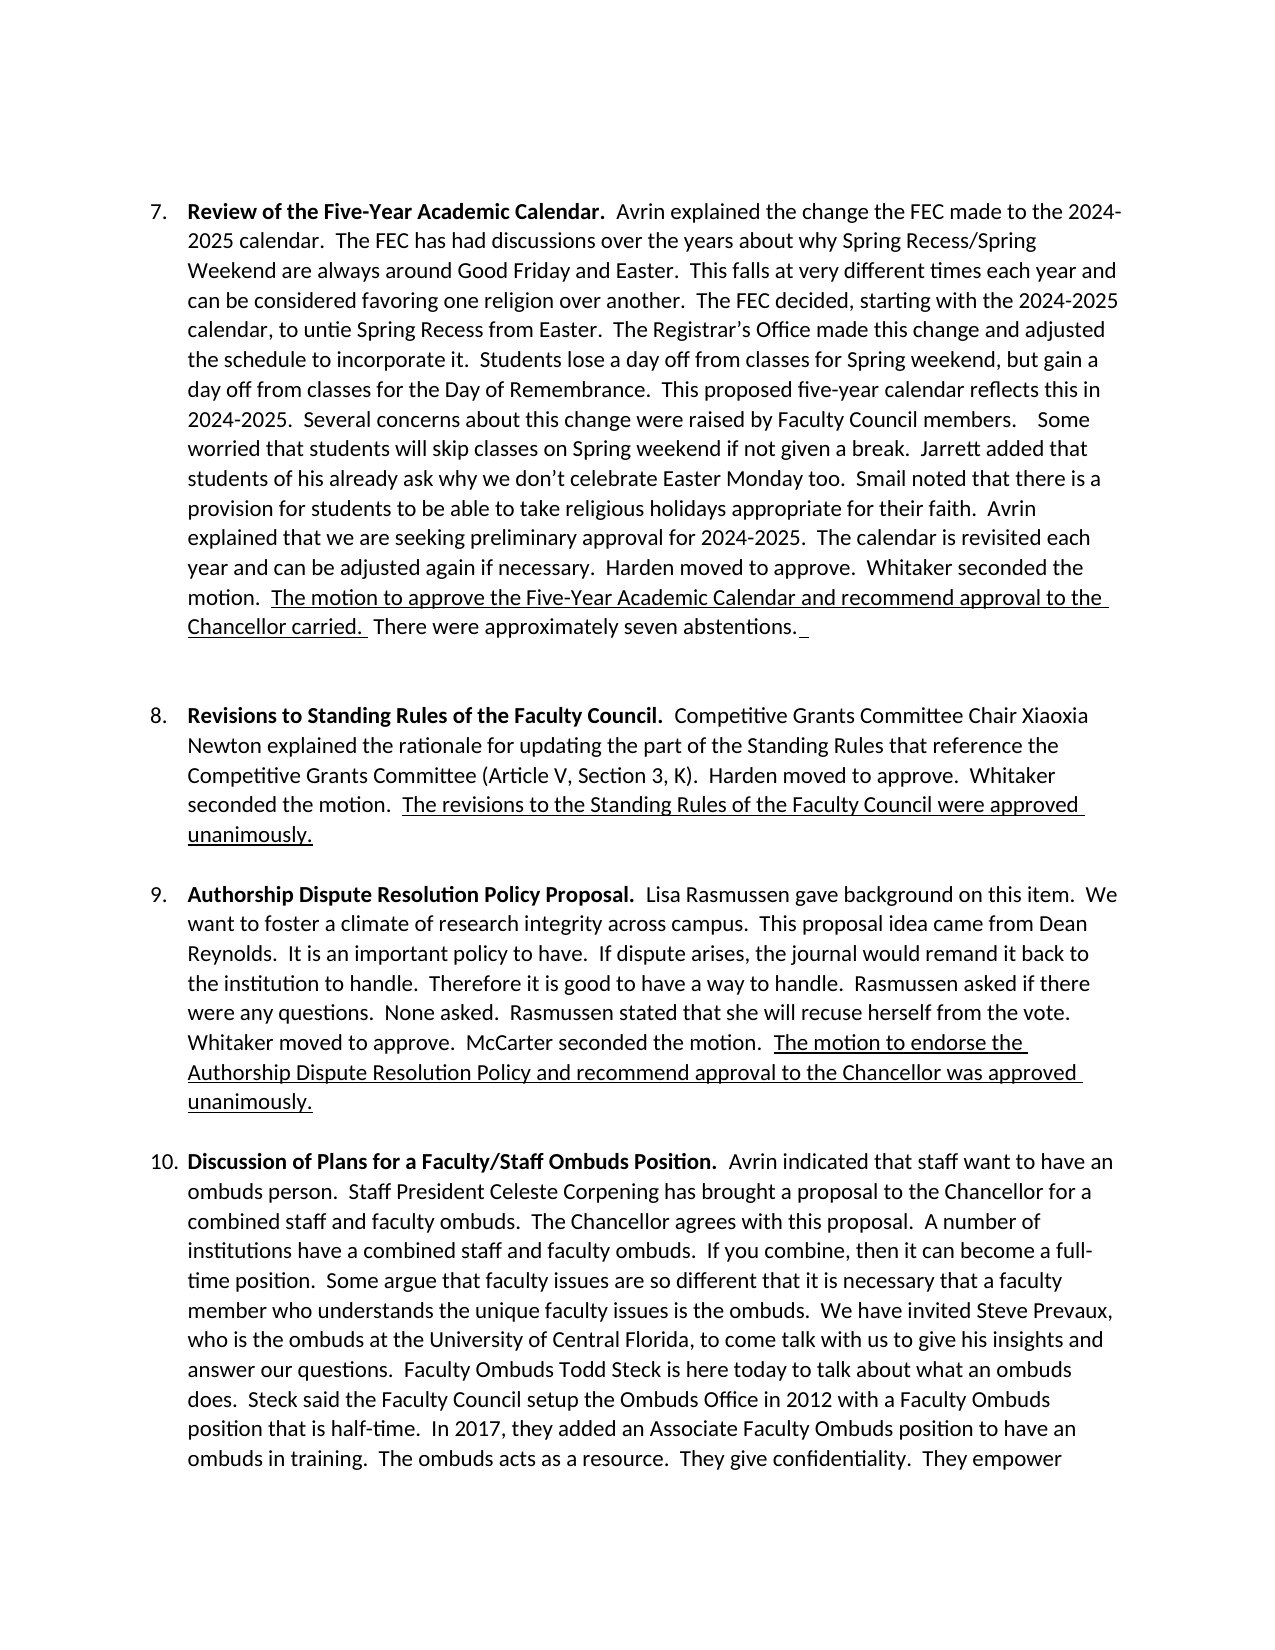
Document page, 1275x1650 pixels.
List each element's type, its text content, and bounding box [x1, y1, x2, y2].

list Revisions to Standing Rules of the Faculty Council. Competitive Grants Committee Chair Xiaoxia Newton explained the rationale for updating the part of the Standing Rules that reference the Competitive Grants Committee (Article V, Section 3, K). Harden moved to approve. Whitaker seconded the motion. The revisions to the Standing Rules of the Faculty Council were approved unanimously. [150, 702, 1125, 848]
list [150, 1147, 1125, 1472]
list Review of the Five-Year Academic Calendar. Avrin explained the change the FEC made to the 2024-2025 calendar. The FEC has had discussions over the years about why Spring Recess/Spring Weekend are always around Good Friday and Easter. This falls at very different times each year and can be considered favoring one religion over another. The FEC decided, starting with the 2024-2025 calendar, to untie Spring Recess from Easter. The Registrar’s Office made this change and adjusted the schedule to incorporate it. Students lose a day off from classes for Spring weekend, but gain a day off from classes for the Day of Remembrance. This proposed five-year calendar reflects this in 2024-2025. Several concerns about this change were raised by Faculty Council members. Some worried that students will skip classes on Spring weekend if not given a break. Jarrett added that students of his already ask why we don’t celebrate Easter Monday too. Smail noted that there is a provision for students to be able to take religious holidays appropriate for their faith. Avrin explained that we are seeking preliminary approval for 2024-2025. The calendar is revisited each year and can be adjusted again if necessary. Harden moved to approve. Whitaker seconded the motion. The motion to approve the Five-Year Academic Calendar and recommend approval to the Chancellor carried. There were approximately seven abstentions. [150, 197, 1125, 641]
list Authorship Dispute Resolution Policy Proposal. Lisa Rasmussen gave background on this item. We want to foster a climate of research integrity across campus. This proposal idea came from Dean Reynolds. It is an important policy to have. If dispute arises, the journal would remand it back to the institution to handle. Therefore it is good to have a way to handle. Rasmussen asked if there were any questions. None asked. Rasmussen stated that she will recuse herself from the vote. Whitaker moved to approve. McCarter seconded the motion. The motion to endorse the Authorship Dispute Resolution Policy and recommend approval to the Chancellor was approved unanimously. [150, 880, 1125, 1116]
